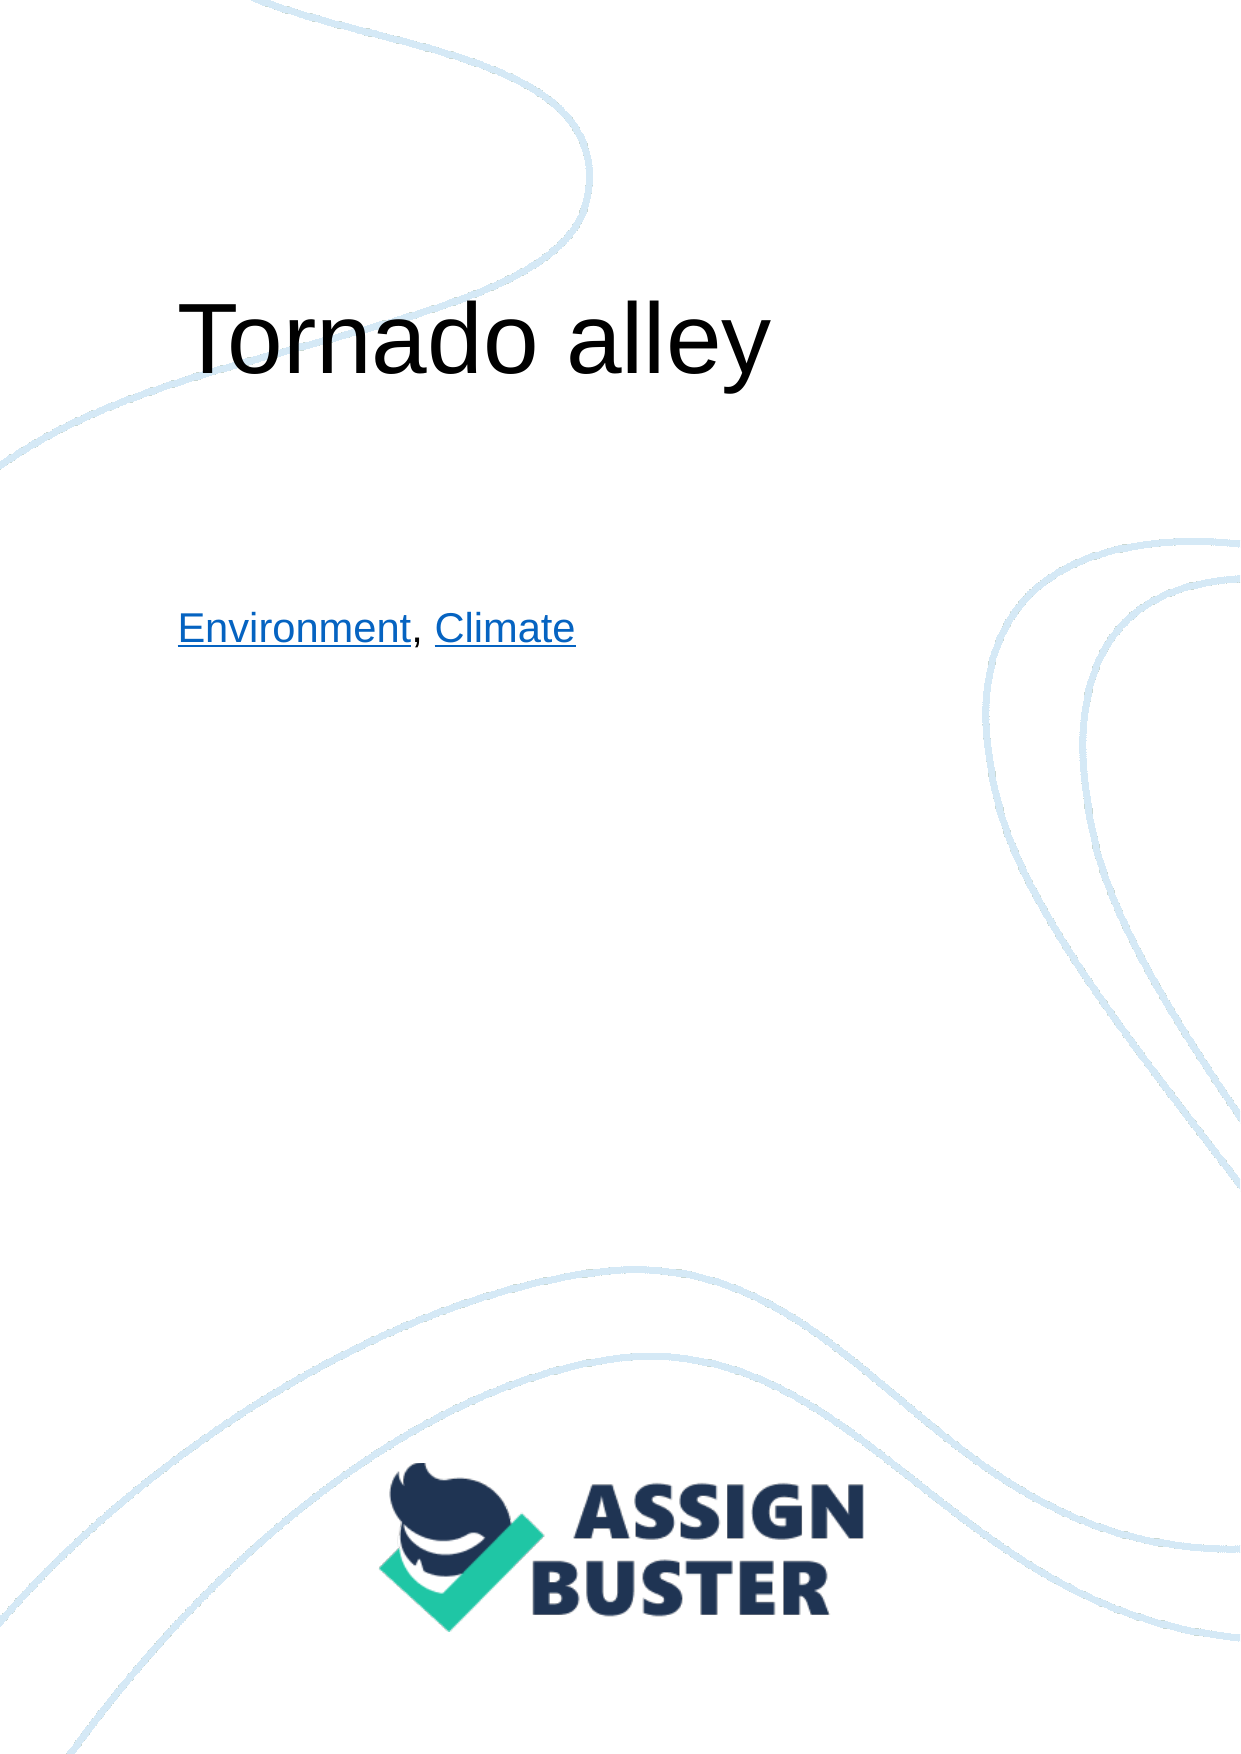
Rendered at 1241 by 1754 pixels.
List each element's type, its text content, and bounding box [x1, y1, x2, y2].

text Environment, Climate [177, 604, 1152, 652]
picture [0, 0, 1241, 1754]
subtitle Tornado alley [177, 279, 1152, 394]
